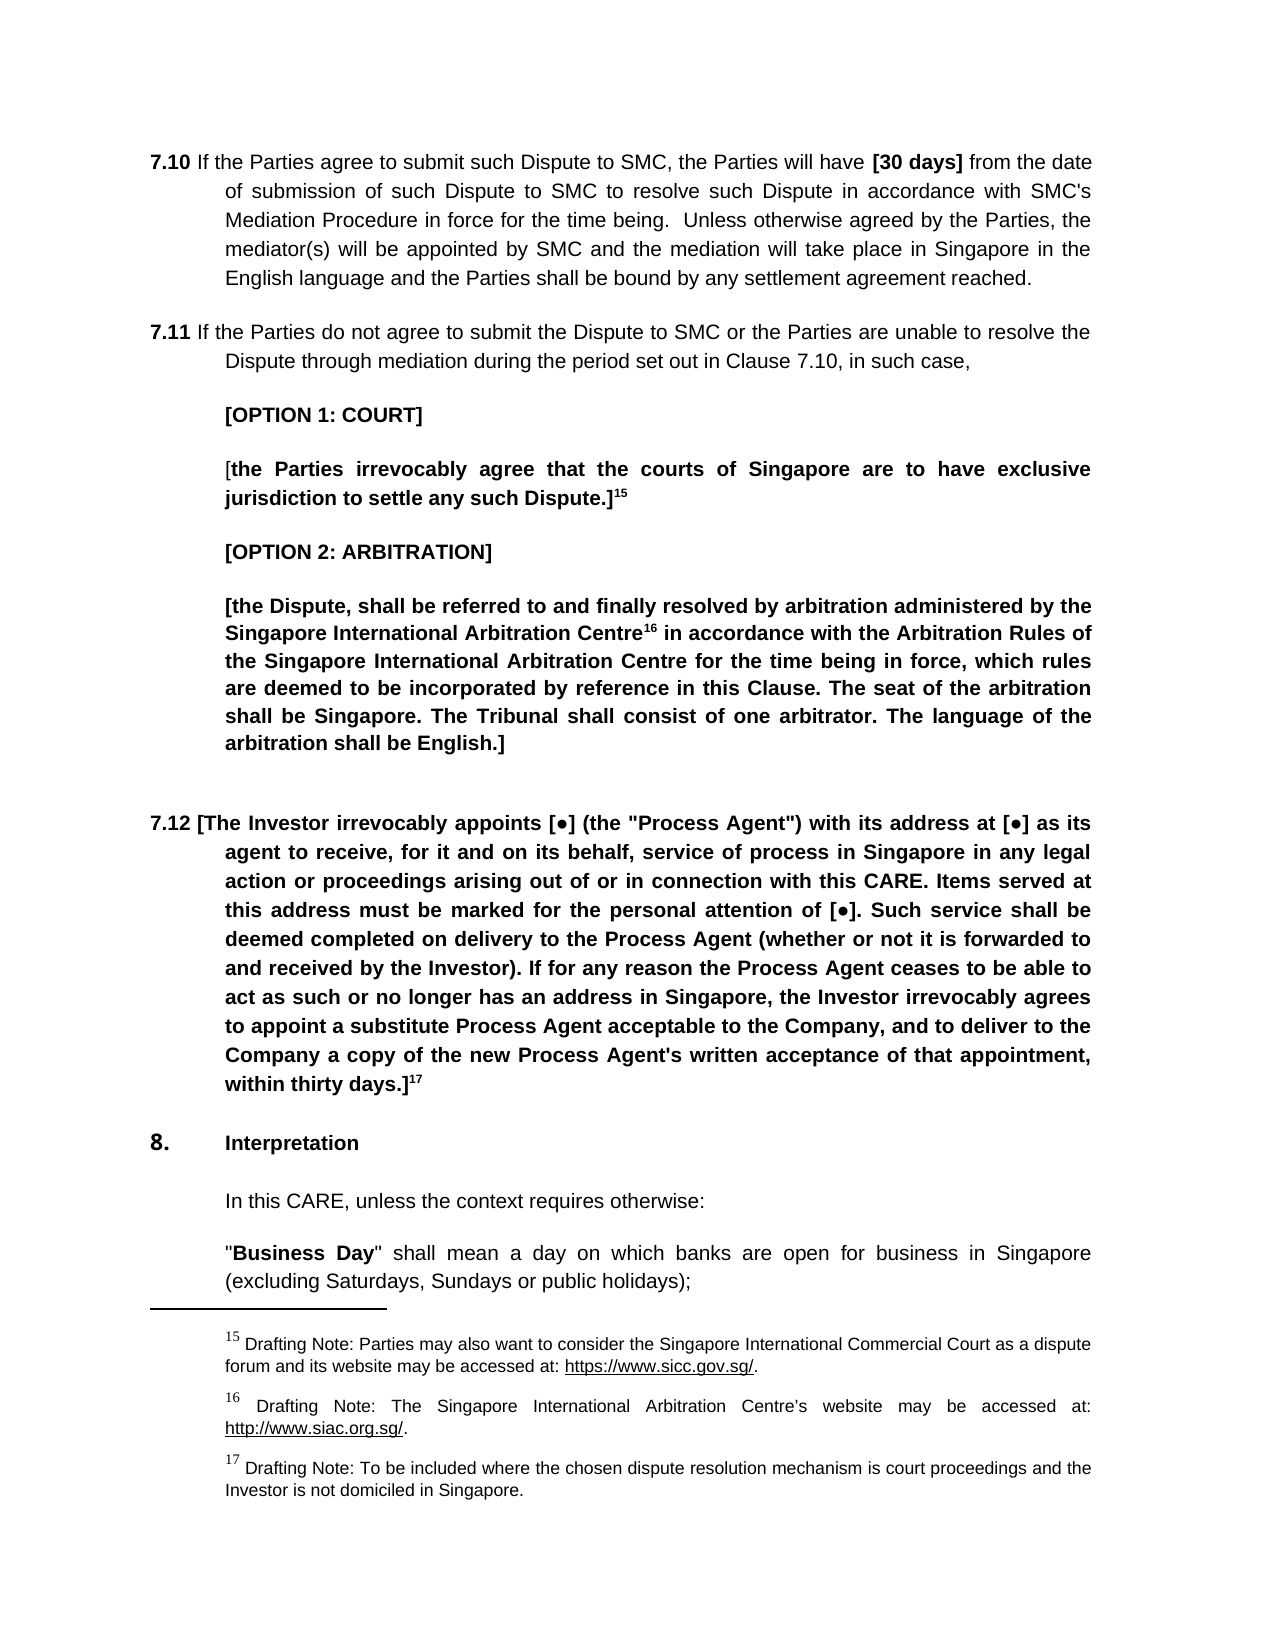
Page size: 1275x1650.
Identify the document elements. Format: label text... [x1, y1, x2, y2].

subtitle If the Parties do not agree to submit the Dispute to SMC or the Parties are unable to resolve the Dispute through mediation during the period set out in Clause 7.10, in such case, [150, 320, 1093, 373]
text "Business Day" shall mean a day on which banks are open for business in Singapore (excluding Saturdays, Sundays or public holidays); [150, 1241, 1093, 1292]
text [the Dispute, shall be referred to and finally resolved by arbitration administered by the Singapore International Arbitration Centre in accordance with the Arbitration Rules of the Singapore International Arbitration Centre for the time being in force, which rules are deemed to be incorporated by reference in this Clause. The seat of the arbitration shall be Singapore. The Tribunal shall consist of one arbitrator. The language of the arbitration shall be English.] [225, 593, 1093, 755]
subtitle If the Parties agree to submit such Dispute to SMC, the Parties will have [30 days] from the date of submission of such Dispute to SMC to resolve such Dispute in accordance with SMC's Mediation Procedure in force for the time being. Unless otherwise agreed by the Parties, the mediator(s) will be appointed by SMC and the mediation will take place in Singapore in the English language and the Parties shall be bound by any settlement agreement reached. [150, 150, 1093, 290]
subtitle [OPTION 1: COURT] [225, 403, 1093, 427]
subtitle [the Parties irrevocably agree that the courts of Singapore are to have exclusive jurisdiction to settle any such Dispute.] [225, 457, 1093, 509]
subtitle [OPTION 2: ARBITRATION] [225, 539, 1093, 563]
subtitle Interpretation [150, 1126, 1093, 1157]
text In this CARE, unless the context requires otherwise: [225, 1188, 1093, 1212]
subtitle [The Investor irrevocably appoints [●] (the "Process Agent") with its address at [●] as its agent to receive, for it and on its behalf, service of process in Singapore in any legal action or proceedings arising out of or in connection with this CARE. Items served at this address must be marked for the personal attention of [●]. Such service shall be deemed completed on delivery to the Process Agent (whether or not it is forwarded to and received by the Investor). If for any reason the Process Agent ceases to be able to act as such or no longer has an address in Singapore, the Investor irrevocably agrees to appoint a substitute Process Agent acceptable to the Company, and to deliver to the Company a copy of the new Process Agent's written acceptance of that appointment, within thirty days.] [150, 811, 1093, 1096]
